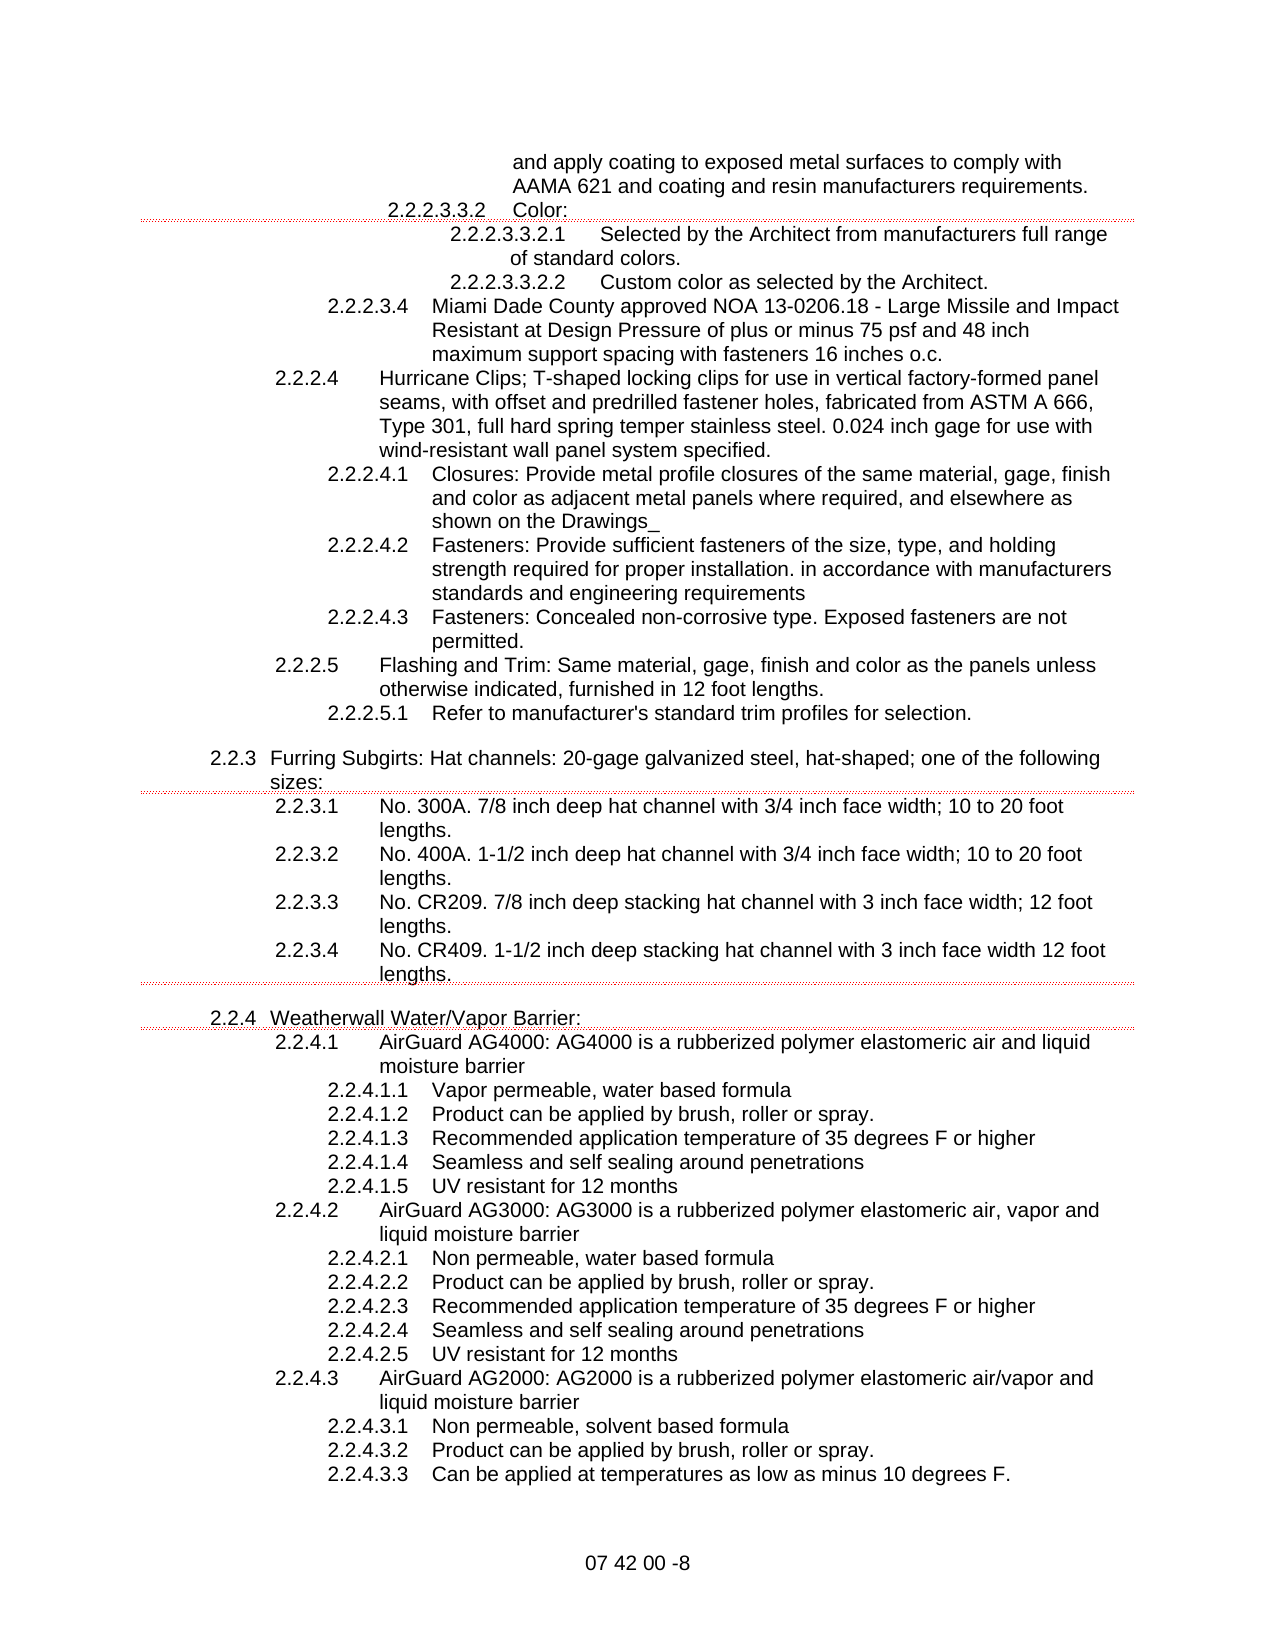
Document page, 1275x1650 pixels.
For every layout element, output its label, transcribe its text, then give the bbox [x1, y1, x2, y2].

list Recommended application temperature of 35 degrees F or higher [327, 1294, 1125, 1318]
list Hurricane Clips; T-shaped locking clips for use in vertical factory-formed panel seams, with offset and predrilled fastener holes, fabricated from ASTM A 666, Type 301, full hard spring temper stainless steel. 0.024 inch gage for use with wind-resistant wall panel system specified. [275, 366, 1125, 461]
list Vapor permeable, water based formula [327, 1078, 1125, 1102]
list Refer to manufacturer's standard trim profiles for selection. [327, 701, 1125, 725]
list Non permeable, water based formula [327, 1246, 1125, 1270]
list Seamless and self sealing around penetrations [327, 1318, 1125, 1342]
list Product can be applied by brush, roller or spray. [327, 1437, 1125, 1461]
list Product can be applied by brush, roller or spray. [327, 1270, 1125, 1294]
list Miami Dade County approved NOA 13-0206.18 - Large Missile and Impact Resistant at Design Pressure of plus or minus 75 psf and 48 inch maximum support spacing with fasteners 16 inches o.c. [327, 294, 1125, 366]
list Color: [387, 198, 1125, 222]
list UV resistant for 12 months [327, 1174, 1125, 1198]
list Closures: Provide metal profile closures of the same material, gage, finish and color as adjacent metal panels where required, and elsewhere as shown on the Drawings_ [327, 461, 1125, 533]
list No. CR409. 1-1/2 inch deep stacking hat channel with 3 inch face width 12 foot lengths. [275, 937, 1125, 985]
list No. 300A. 7/8 inch deep hat channel with 3/4 inch face width; 10 to 20 foot lengths. [275, 794, 1125, 842]
list UV resistant for 12 months [327, 1342, 1125, 1366]
list Flashing and Trim: Same material, gage, finish and color as the panels unless otherwise indicated, furnished in 12 foot lengths. [275, 653, 1125, 701]
list Fasteners: Provide sufficient fasteners of the size, type, and holding strength required for proper installation. in accordance with manufacturers standards and engineering requirements [327, 533, 1125, 605]
list No. 400A. 1-1/2 inch deep hat channel with 3/4 inch face width; 10 to 20 foot lengths. [275, 842, 1125, 889]
list AirGuard AG4000: AG4000 is a rubberized polymer elastomeric air and liquid moisture barrier [275, 1030, 1125, 1078]
list Fasteners: Concealed non-corrosive type. Exposed fasteners are not permitted. [327, 605, 1125, 653]
list Product can be applied by brush, roller or spray. [327, 1102, 1125, 1126]
list Custom color as selected by the Architect. [450, 270, 1125, 294]
list Recommended application temperature of 35 degrees F or higher [327, 1126, 1125, 1150]
list Weatherwall Water/Vapor Barrier: [210, 1006, 1125, 1030]
list Selected by the Architect from manufacturers full range of standard colors. [450, 222, 1125, 270]
list No. CR209. 7/8 inch deep stacking hat channel with 3 inch face width; 12 foot lengths. [275, 889, 1125, 937]
list AirGuard AG2000: AG2000 is a rubberized polymer elastomeric air/vapor and liquid moisture barrier [275, 1366, 1125, 1413]
list Seamless and self sealing around penetrations [327, 1150, 1125, 1174]
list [387, 150, 1125, 198]
list Furring Subgirts: Hat channels: 20-gage galvanized steel, hat-shaped; one of the following sizes: [210, 746, 1125, 794]
list AirGuard AG3000: AG3000 is a rubberized polymer elastomeric air, vapor and liquid moisture barrier [275, 1198, 1125, 1246]
list Can be applied at temperatures as low as minus 10 degrees F. [327, 1461, 1125, 1485]
list Non permeable, solvent based formula [327, 1413, 1125, 1437]
